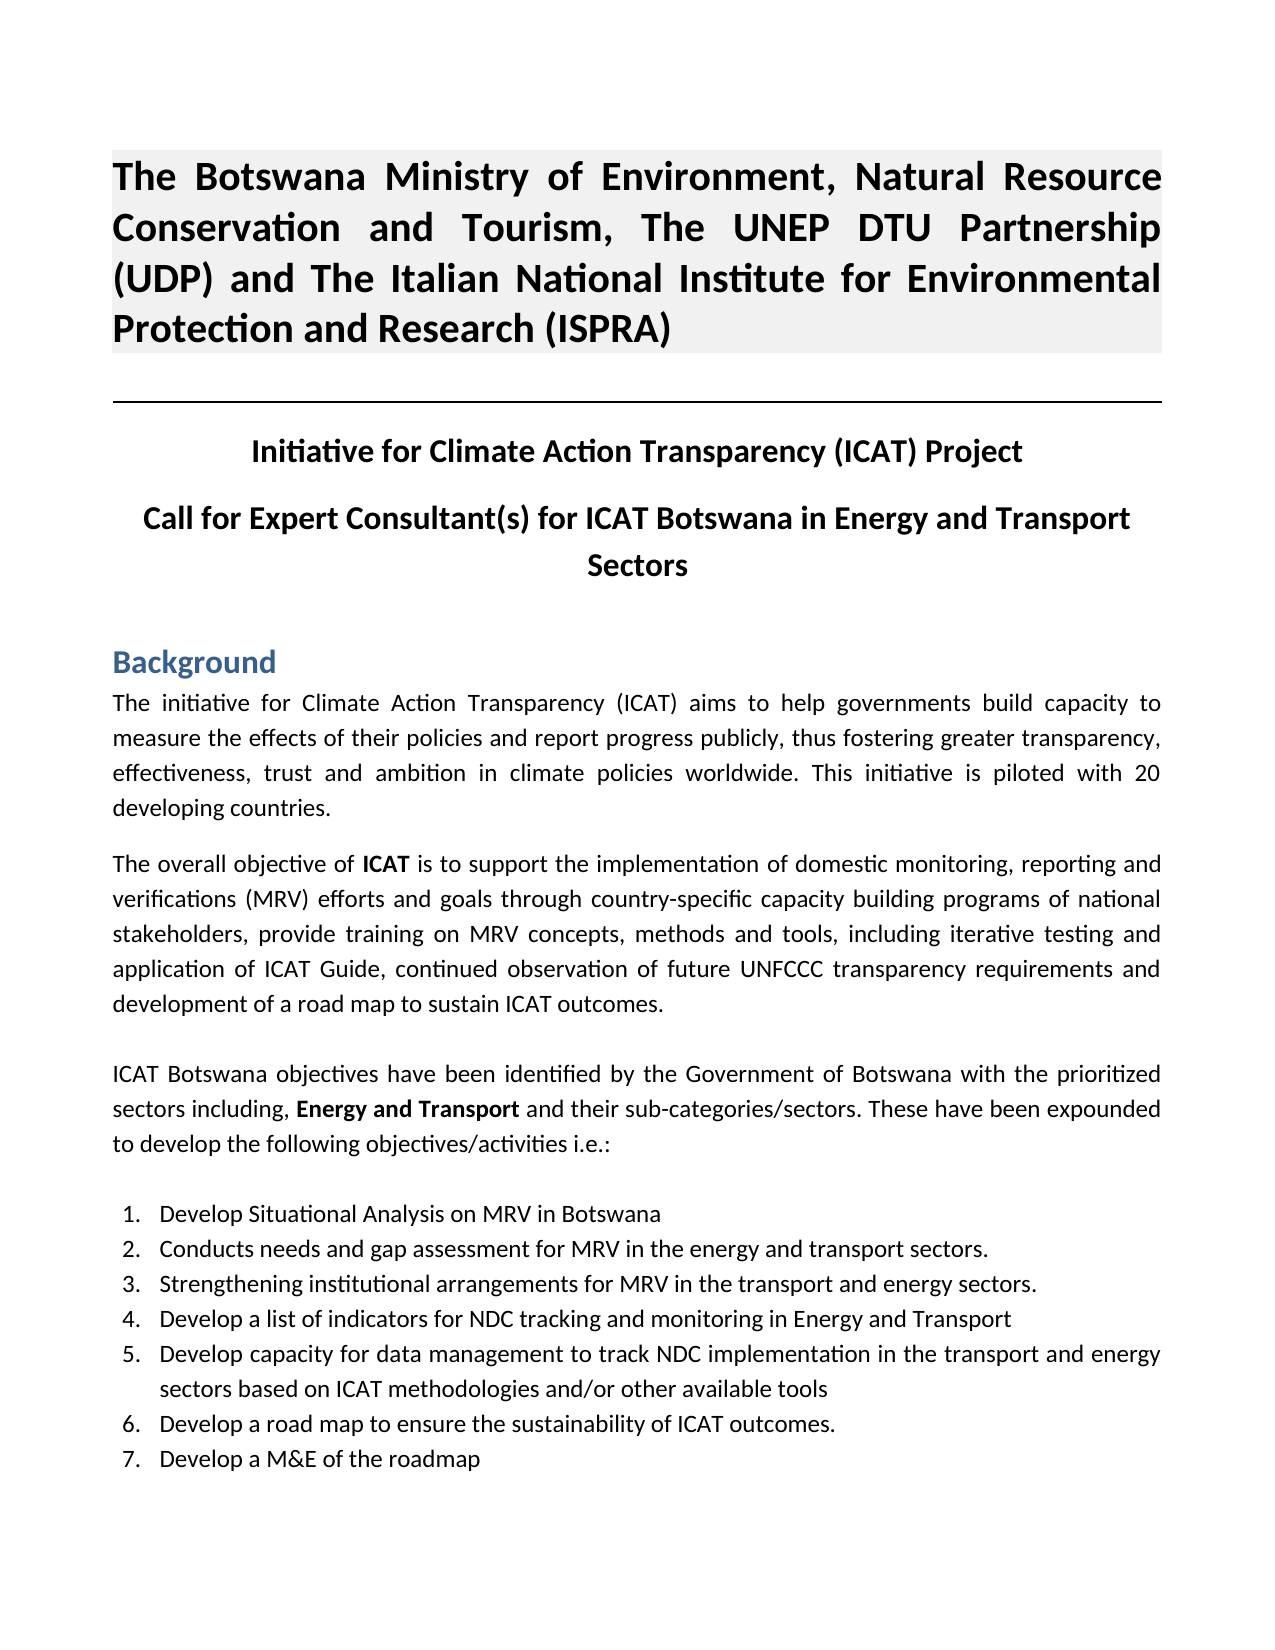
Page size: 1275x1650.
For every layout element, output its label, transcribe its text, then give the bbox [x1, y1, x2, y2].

text Initiative for Climate Action Transparency (ICAT) Project [112, 429, 1162, 470]
text Call for Expert Consultant(s) for ICAT Botswana in Energy and Transport Sectors [112, 497, 1162, 585]
list Develop a M&E of the roadmap [122, 1443, 1162, 1474]
list Develop a road map to ensure the sustainability of ICAT outcomes. [122, 1408, 1162, 1439]
text The initiative for Climate Action Transparency (ICAT) aims to help governments build capacity to measure the effects of their policies and report progress publicly, thus fostering greater transparency, effectiveness, trust and ambition in climate policies worldwide. This initiative is piloted with 20 developing countries. [112, 687, 1162, 823]
subtitle Background [112, 641, 1162, 681]
list Develop a list of indicators for NDC tracking and monitoring in Energy and Transport [122, 1303, 1162, 1334]
list Develop Situational Analysis on MRV in Botswana [122, 1198, 1162, 1229]
list Conducts needs and gap assessment for MRV in the energy and transport sectors. [122, 1233, 1162, 1264]
list Strengthening institutional arrangements for MRV in the transport and energy sectors. [122, 1268, 1162, 1299]
text ICAT Botswana objectives have been identified by the Government of Botswana with the prioritized sectors including, Energy and Transport and their sub-categories/sectors. These have been expounded to develop the following objectives/activities i.e.: [112, 1058, 1162, 1159]
text The overall objective of ICAT is to support the implementation of domestic monitoring, reporting and verifications (MRV) efforts and goals through country-specific capacity building programs of national stakeholders, provide training on MRV concepts, methods and tools, including iterative testing and application of ICAT Guide, continued observation of future UNFCCC transparency requirements and development of a road map to sustain ICAT outcomes. [112, 848, 1162, 1019]
list Develop capacity for data management to track NDC implementation in the transport and energy sectors based on ICAT methodologies and/or other available tools [122, 1338, 1162, 1404]
subtitle The Botswana Ministry of Environment, Natural Resource Conservation and Tourism, The UNEP DTU Partnership (UDP) and The Italian National Institute for Environmental Protection and Research (ISPRA) [112, 150, 1162, 353]
